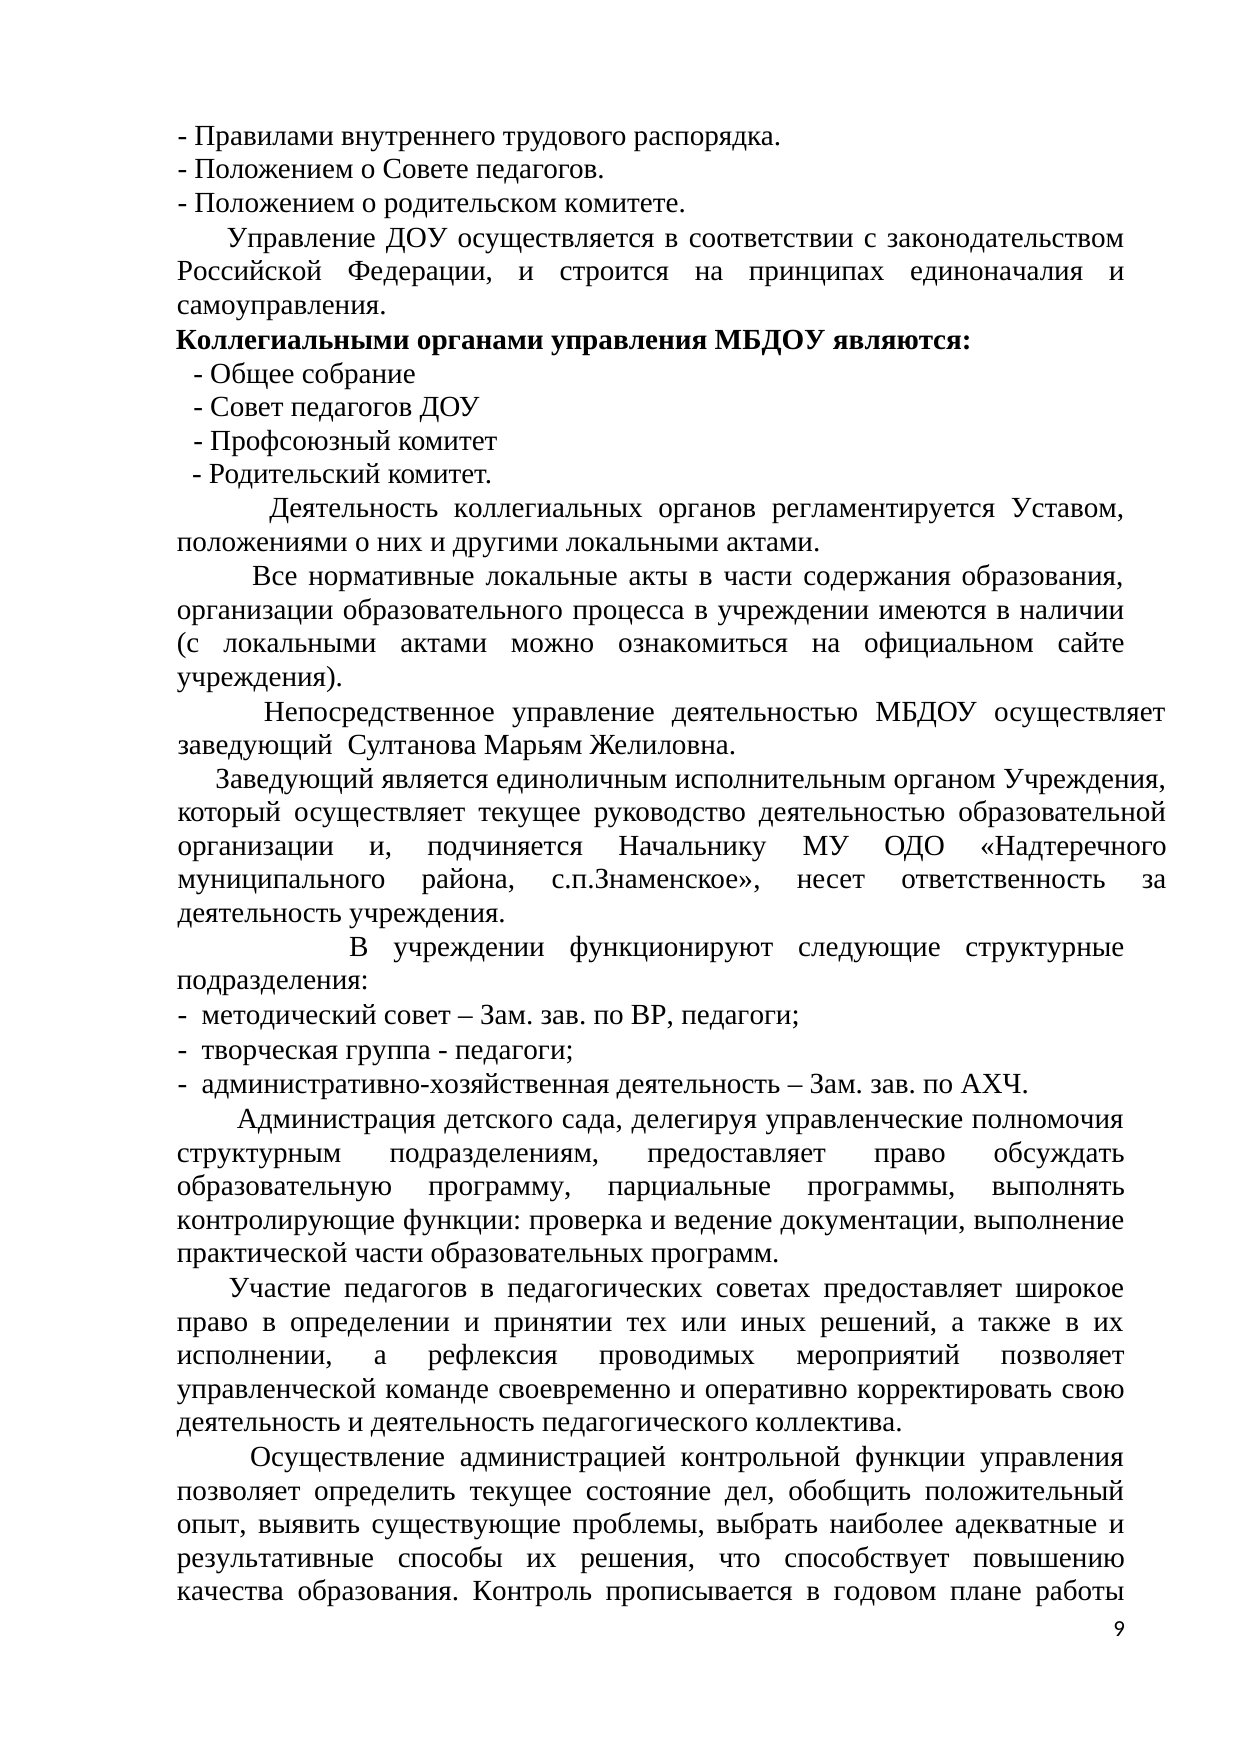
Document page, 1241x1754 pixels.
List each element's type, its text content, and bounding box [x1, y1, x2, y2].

text Управление ДОУ осуществляется в соответствии с законодательством Российской Федерации, и строится на принципах единоначалия и самоуправления. [176, 220, 1125, 321]
list Положением о родительском комитете. [177, 185, 1125, 219]
text В учреждении функционируют следующие структурные подразделения: [176, 929, 1125, 996]
text - Совет педагогов ДОУ [193, 389, 1167, 423]
text Администрация детского сада, делегируя управленческие полномочия структурным подразделениям, предоставляет право обсуждать образовательную программу, парциальные программы, выполнять контролирующие функции: проверка и ведение документации, выполнение практической части образовательных программ. [176, 1101, 1125, 1269]
list административно-хозяйственная деятельность – Зам. зав. по АХЧ. [177, 1067, 1125, 1100]
text Заведующий является единоличным исполнительным органом Учреждения, который осуществляет текущее руководство деятельностью образовательной организации и, подчиняется Начальнику МУ ОДО «Надтеречного муниципального района, с.п.Знаменское», несет ответственность за деятельность учреждения. [177, 761, 1167, 929]
text - Правилами внутреннего трудового распорядка. [177, 118, 1167, 152]
text Все нормативные локальные акты в части содержания образования, организации образовательного процесса в учреждении имеются в наличии (с локальными актами можно ознакомиться на официальном сайте учреждения). [176, 558, 1125, 693]
list методический совет – Зам. зав. по ВР, педагоги; [177, 997, 1125, 1031]
text - Родительский комитет. [177, 457, 1167, 490]
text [176, 1439, 1125, 1607]
text - Положением о Совете педагогов. [177, 152, 1167, 185]
text - Профсоюзный комитет [193, 423, 1167, 457]
text Непосредственное управление деятельностью МБДОУ осуществляет заведующий Султанова Марьям Желиловна. [177, 694, 1167, 761]
text - Общее собрание [193, 356, 1167, 389]
text Участие педагогов в педагогических советах предоставляет широкое право в определении и принятии тех или иных решений, а также в их исполнении, а рефлексия проводимых мероприятий позволяет управленческой команде своевременно и оперативно корректировать свою деятельность и деятельность педагогического коллектива. [176, 1270, 1125, 1438]
text Коллегиальными органами управления МБДОУ являются: [176, 322, 1167, 355]
text Деятельность коллегиальных органов регламентируется Уставом, положениями о них и другими локальными актами. [176, 490, 1125, 557]
list творческая группа - педагоги; [177, 1032, 1125, 1065]
